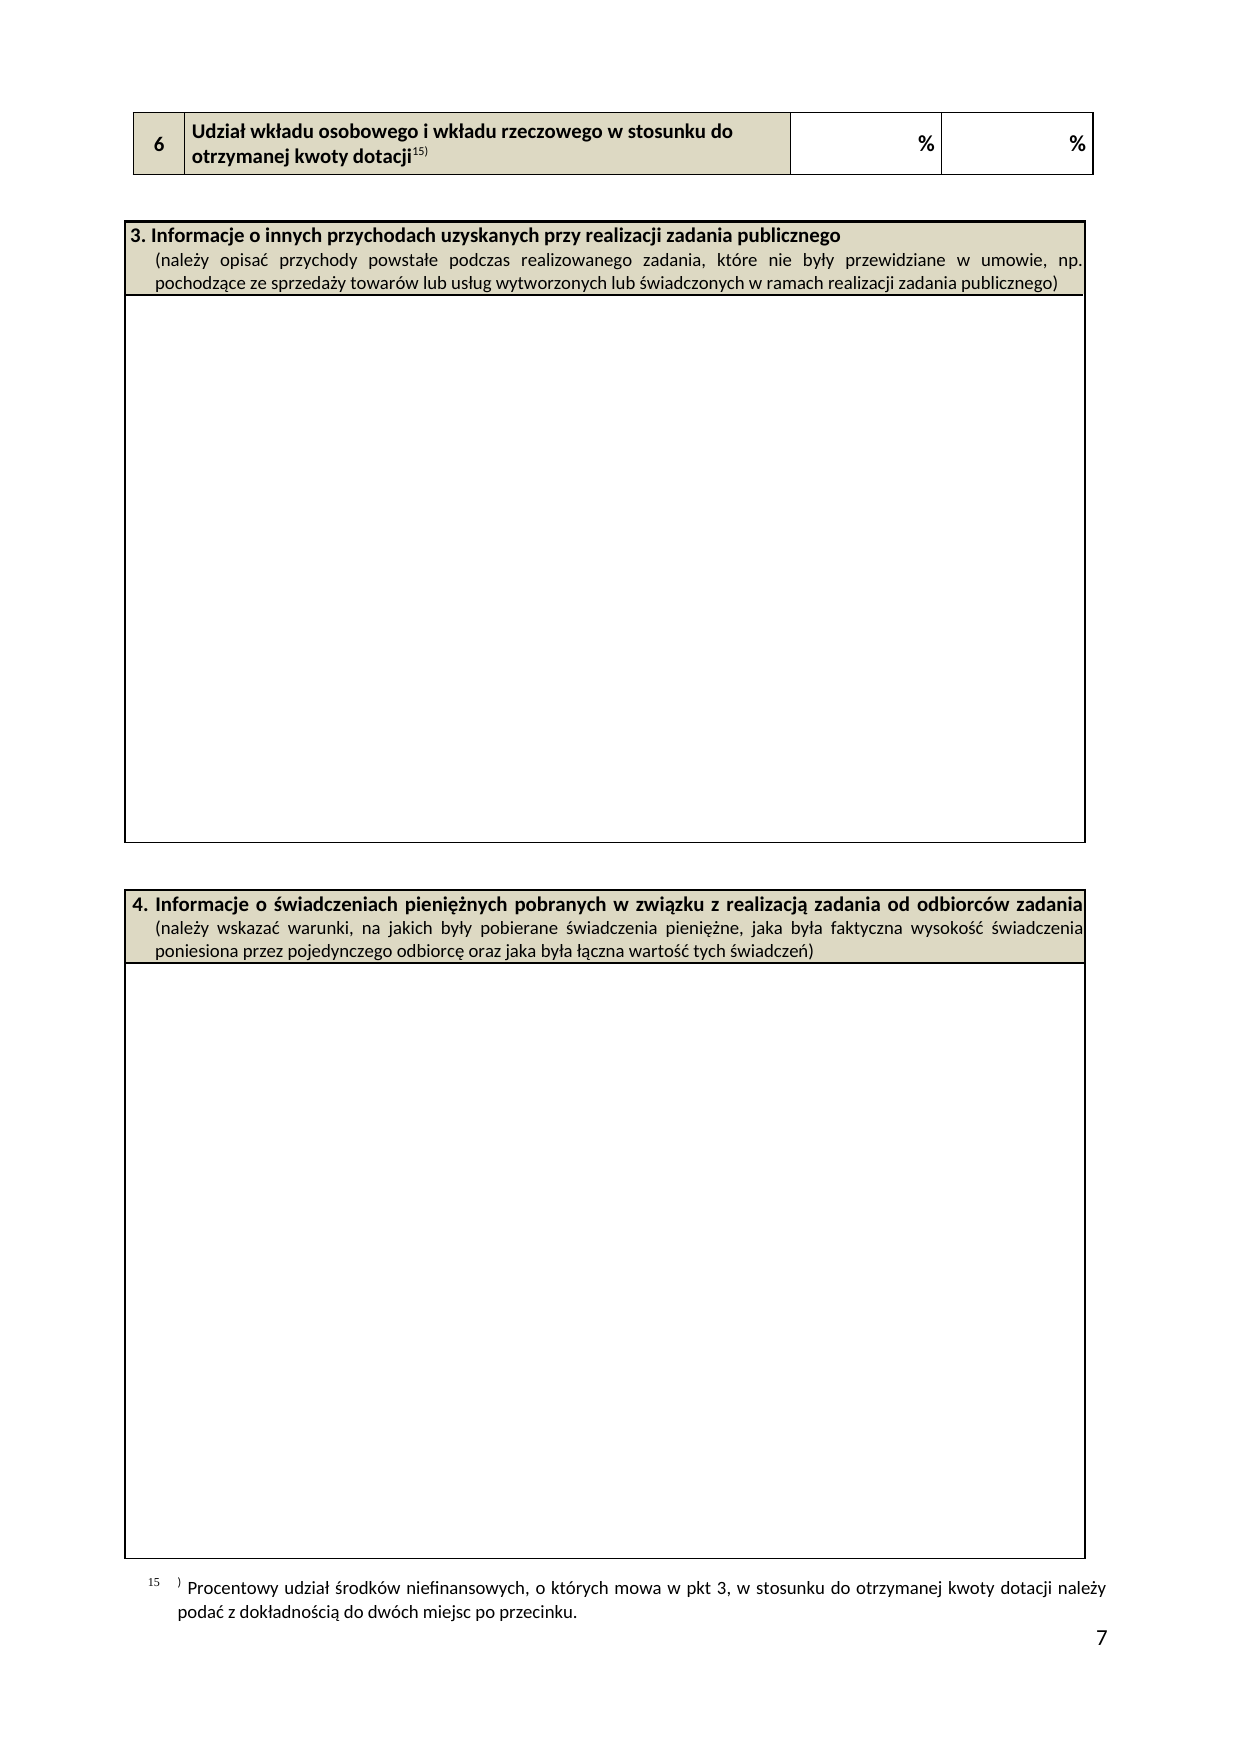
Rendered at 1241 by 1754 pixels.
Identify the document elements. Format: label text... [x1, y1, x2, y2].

table_header 3. Informacje o innych przychodach uzyskanych przy realizacji zadania publicznego (należy opisać przychody powstałe podczas realizowanego zadania, które nie były przewidziane w umowie, np. pochodzące ze sprzedaży towarów lub usług wytworzonych lub świadczonych w ramach realizacji zadania publicznego) [126, 223, 1084, 294]
table_cell Udział wkładu osobowego i wkładu rzeczowego w stosunku do otrzymanej kwoty dotacji) [185, 113, 790, 174]
table_cell 6 [134, 113, 184, 174]
table_cell % [942, 113, 1092, 174]
table_header 4. Informacje o świadczeniach pieniężnych pobranych w związku z realizacją zadania od odbiorców zadania (należy wskazać warunki, na jakich były pobierane świadczenia pieniężne, jaka była faktyczna wysokość świadczenia poniesiona przez pojedynczego odbiorcę oraz jaka była łączna wartość tych świadczeń) [126, 891, 1084, 962]
table_cell [126, 964, 1084, 1558]
table_cell [126, 294, 1084, 842]
table_cell % [791, 113, 941, 174]
